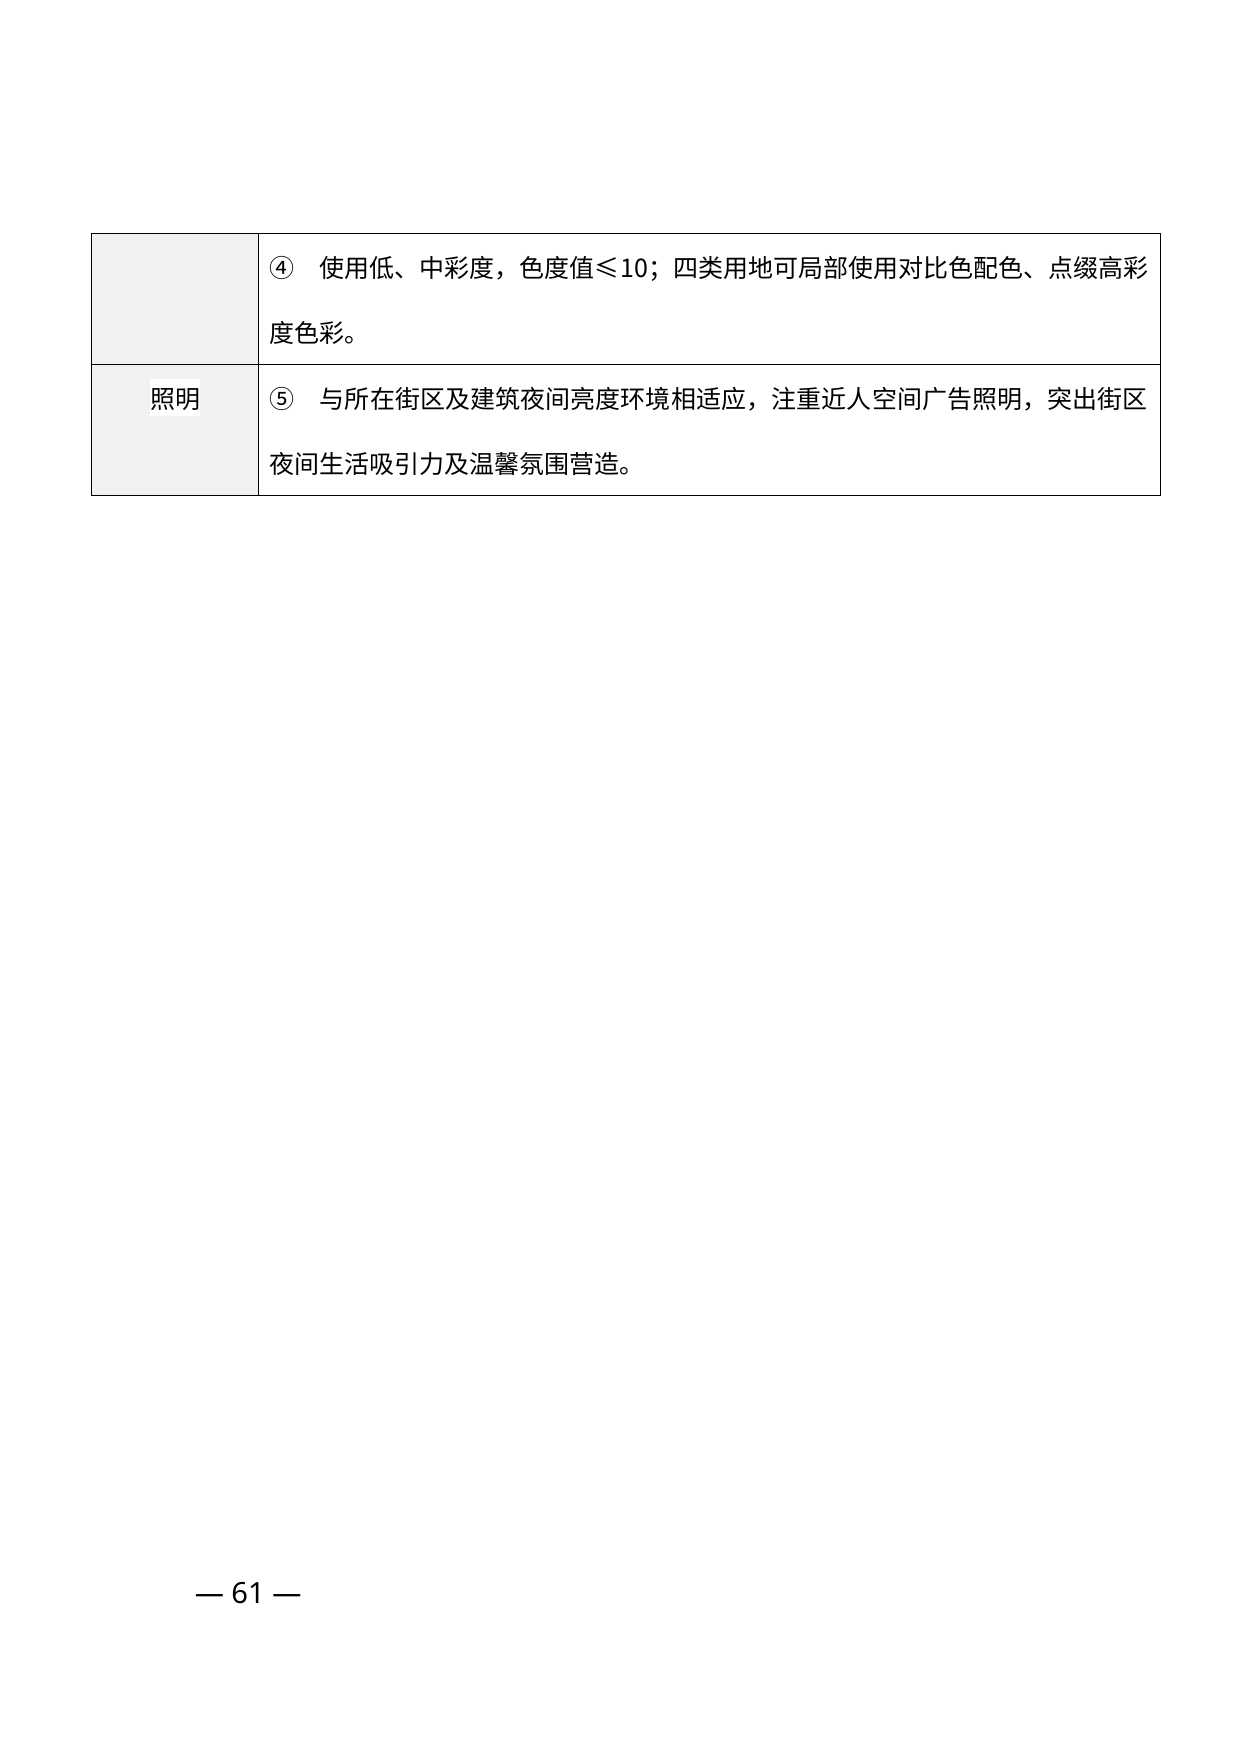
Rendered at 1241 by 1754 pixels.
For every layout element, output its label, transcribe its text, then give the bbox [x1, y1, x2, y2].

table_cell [259, 234, 1160, 364]
table_cell 照明 [92, 365, 258, 495]
table_cell 色彩 [92, 234, 258, 364]
table_cell 与所在街区及建筑夜间亮度环境相适应，注重近人空间广告照明，突出街区夜间生活吸引力及温馨氛围营造。 [259, 365, 1160, 495]
